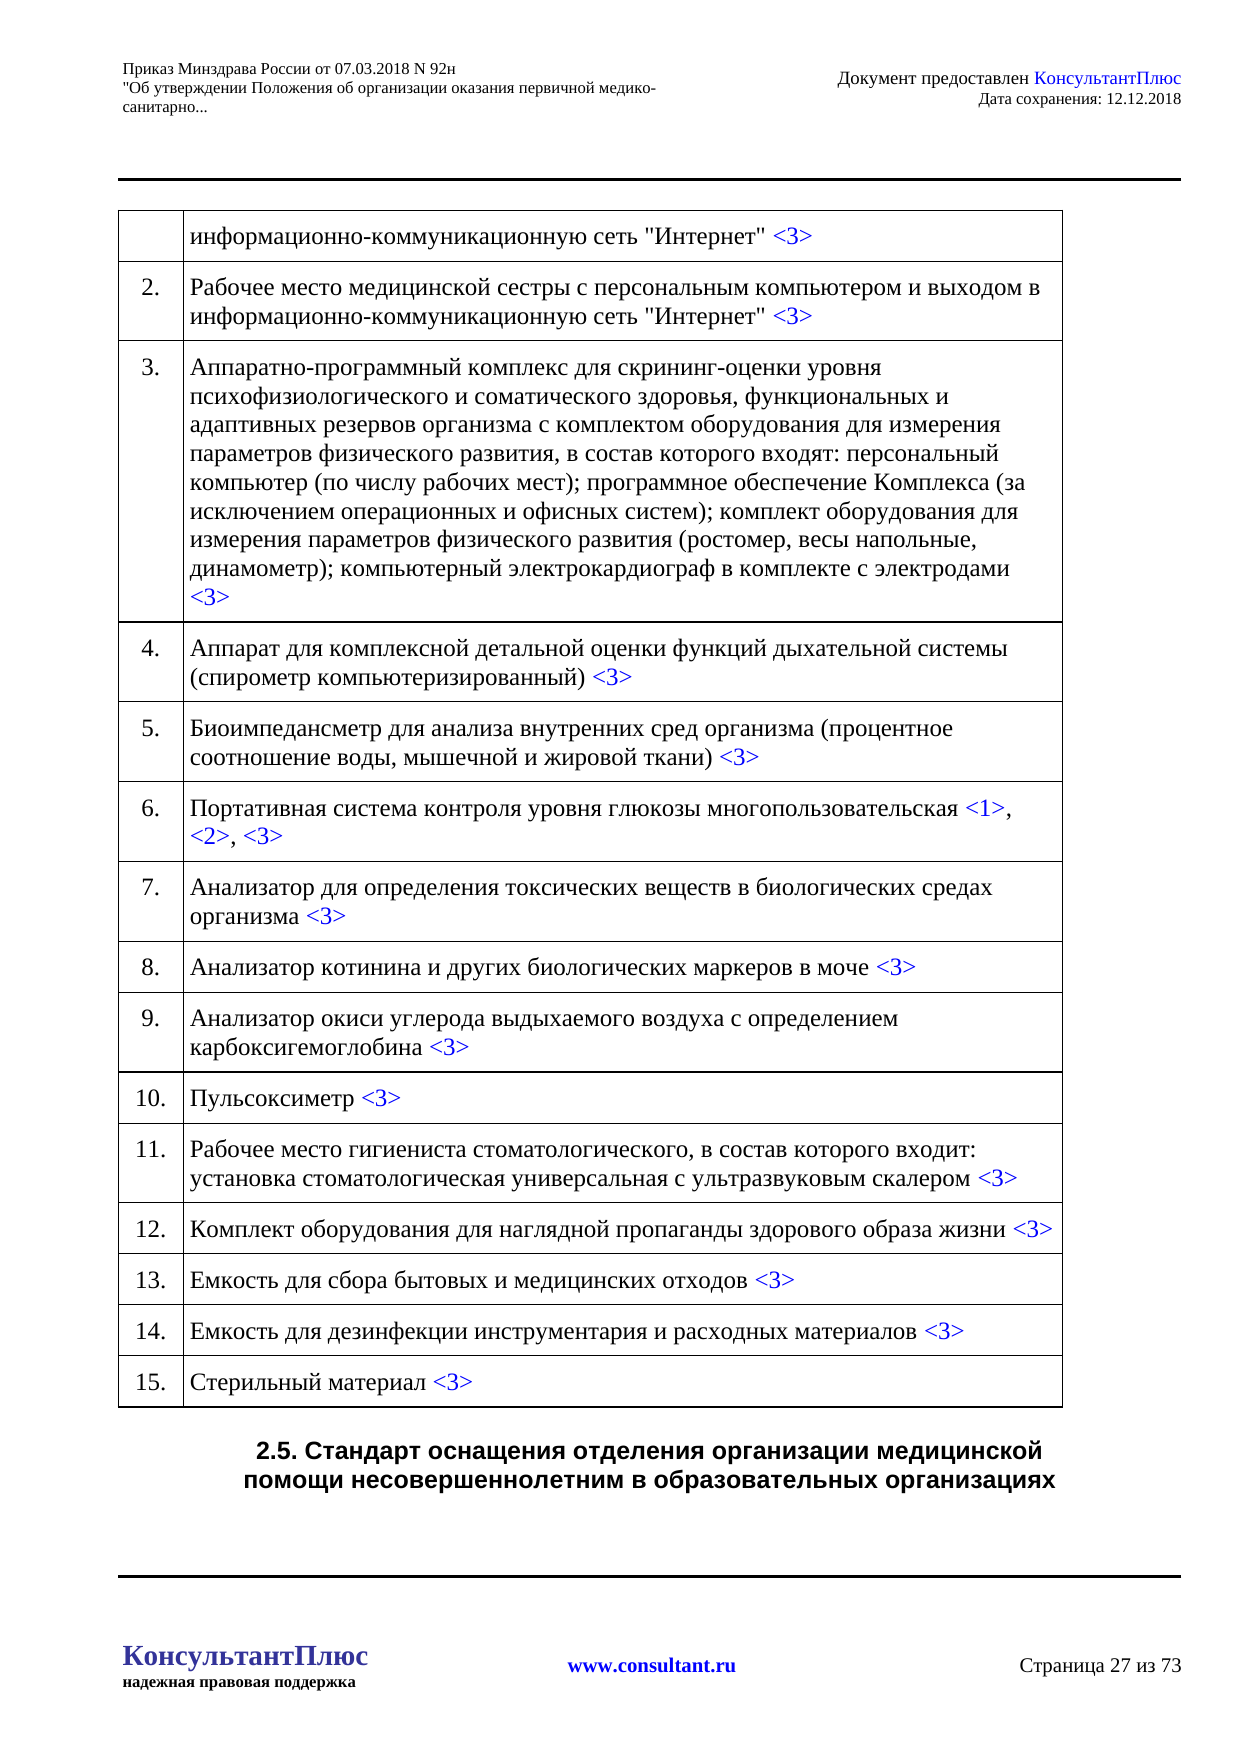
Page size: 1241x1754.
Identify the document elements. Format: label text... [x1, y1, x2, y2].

table_cell Рабочее место гигиениста стоматологического, в состав которого входит: установка стоматологическая универсальная с ультразвуковым скалером <3> [184, 1124, 1062, 1202]
table_cell Анализатор котинина и других биологических маркеров в моче <3> [184, 942, 1062, 992]
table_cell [184, 211, 1062, 261]
table_cell 10. [119, 1073, 183, 1122]
table_cell 6. [119, 782, 183, 861]
table_cell Аппаратно-программный комплекс для скрининг-оценки уровня психофизиологического и соматического здоровья, функциональных и адаптивных резервов организма с комплектом оборудования для измерения параметров физического развития, в состав которого входят: персональный компьютер (по числу рабочих мест); программное обеспечение Комплекса (за исключением операционных и офисных систем); комплект оборудования для измерения параметров физического развития (ростомер, весы напольные, динамометр); компьютерный электрокардиограф в комплекте с электродами <3> [184, 341, 1062, 621]
table_cell Пульсоксиметр <3> [184, 1073, 1062, 1122]
table_cell 13. [119, 1254, 183, 1304]
table_cell Анализатор окиси углерода выдыхаемого воздуха с определением карбоксигемоглобина <3> [184, 993, 1062, 1071]
table_cell Комплект оборудования для наглядной пропаганды здорового образа жизни <3> [184, 1203, 1062, 1253]
table_cell 7. [119, 862, 183, 941]
title 2.5. Стандарт оснащения отделения организации медицинской [118, 1436, 1181, 1465]
table_cell 14. [119, 1305, 183, 1355]
table_cell 5. [119, 702, 183, 781]
table_cell 4. [119, 623, 183, 701]
table_cell 8. [119, 942, 183, 992]
table_cell Анализатор для определения токсических веществ в биологических средах организма <3> [184, 862, 1062, 941]
table_cell Биоимпедансметр для анализа внутренних сред организма (процентное соотношение воды, мышечной и жировой ткани) <3> [184, 702, 1062, 781]
table_cell Рабочее место медицинской сестры с персональным компьютером и выходом в информационно-коммуникационную сеть "Интернет" <3> [184, 262, 1062, 340]
table_cell Портативная система контроля уровня глюкозы многопользовательская <1>, <2>, <3> [184, 782, 1062, 861]
table_cell Стерильный материал <3> [184, 1356, 1062, 1406]
table_cell Емкость для сбора бытовых и медицинских отходов <3> [184, 1254, 1062, 1304]
table_cell Аппарат для комплексной детальной оценки функций дыхательной системы (спирометр компьютеризированный) <3> [184, 623, 1062, 701]
table_cell 3. [119, 341, 183, 621]
title помощи несовершеннолетним в образовательных организациях [118, 1465, 1181, 1494]
table_cell 15. [119, 1356, 183, 1406]
table_cell 9. [119, 993, 183, 1071]
table_cell Емкость для дезинфекции инструментария и расходных материалов <3> [184, 1305, 1062, 1355]
table_cell 11. [119, 1124, 183, 1202]
table_cell 12. [119, 1203, 183, 1253]
table_cell 1. [119, 211, 183, 261]
table_cell 2. [119, 262, 183, 340]
